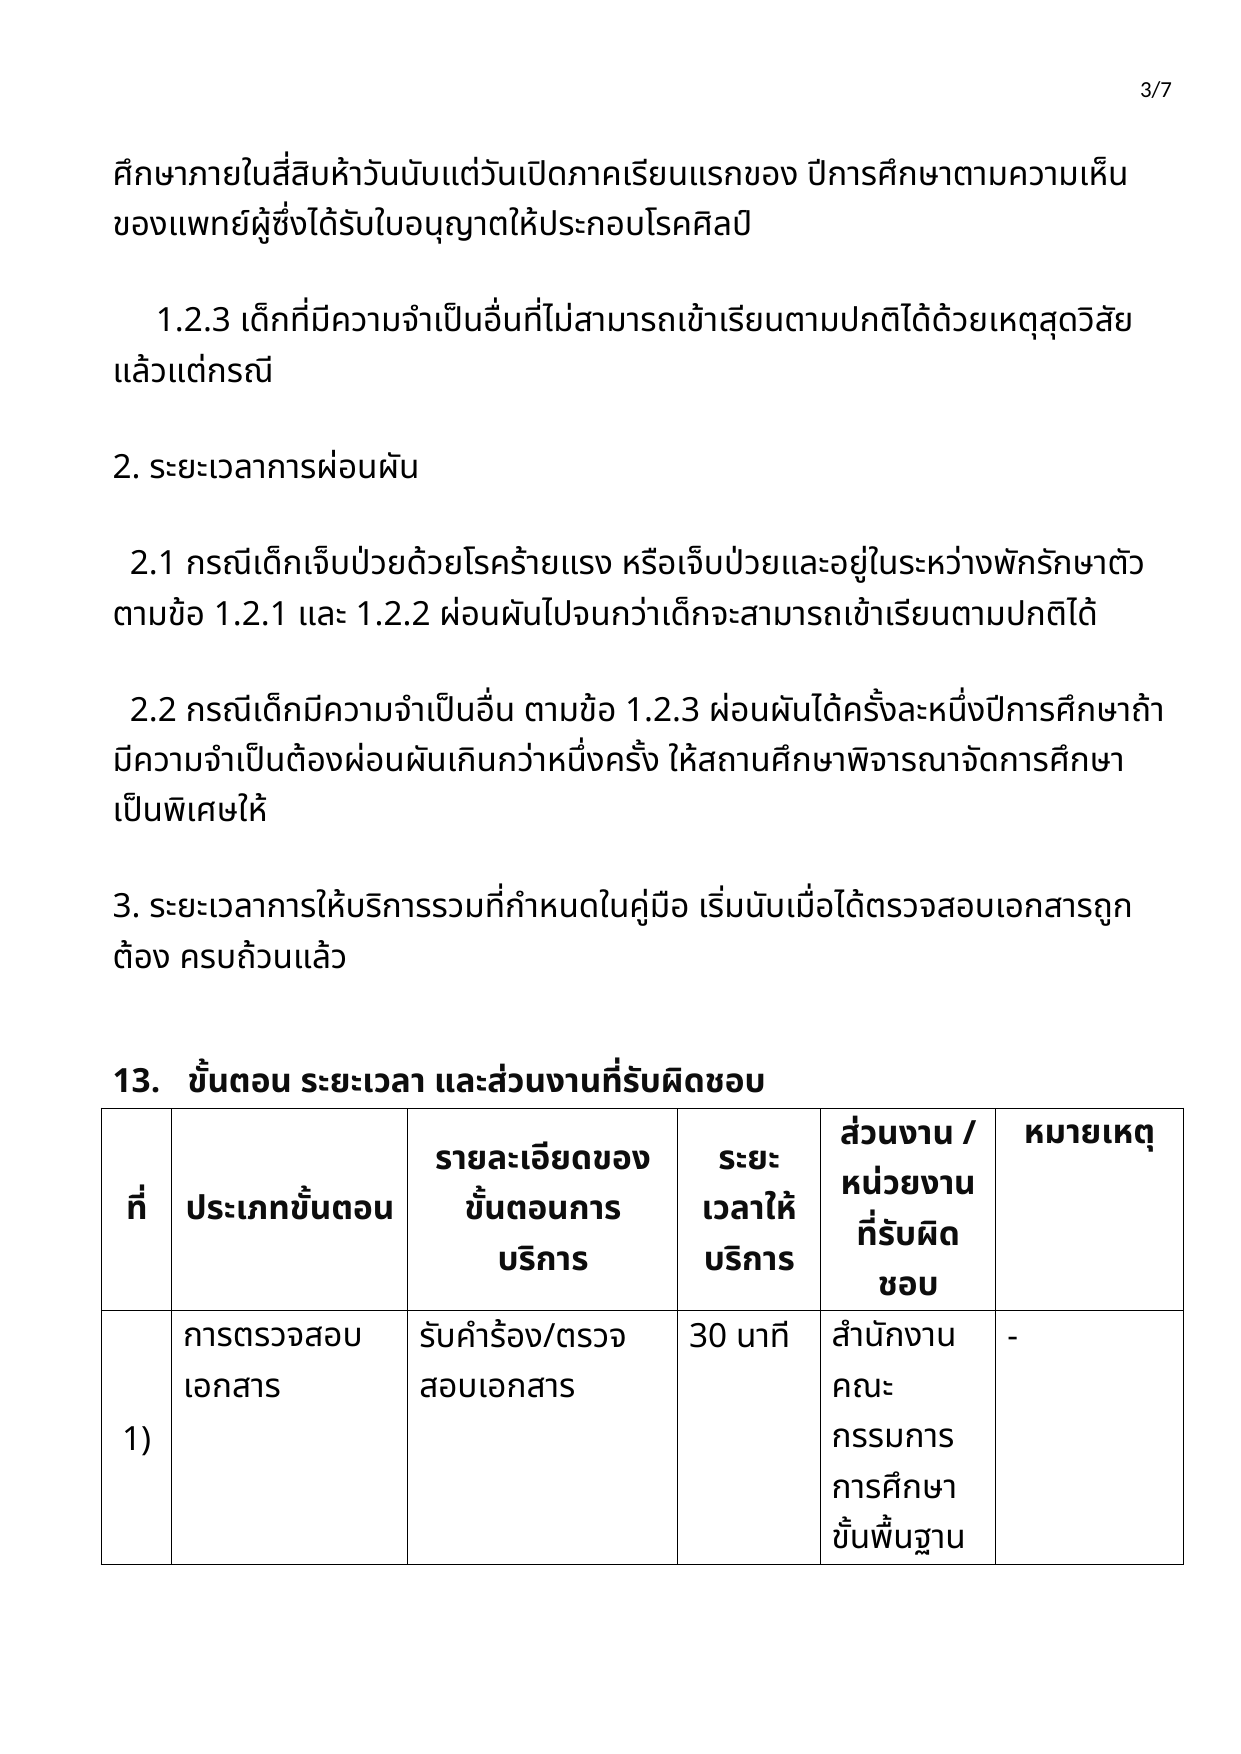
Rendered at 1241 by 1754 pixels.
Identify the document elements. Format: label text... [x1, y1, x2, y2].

table_cell - [996, 1311, 1183, 1563]
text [112, 150, 1172, 1011]
table_cell 30 นาที [678, 1311, 820, 1563]
table_header ระยะเวลาให้บริการ [678, 1109, 820, 1310]
table_cell รับคำร้อง/ตรวจสอบเอกสาร [408, 1311, 677, 1563]
list ขั้นตอน ระยะเวลา และส่วนงานที่รับผิดชอบ [112, 1057, 1172, 1107]
table_cell 1) [102, 1311, 171, 1563]
table_header หมายเหตุ [996, 1109, 1183, 1310]
table_header ที่ [102, 1109, 171, 1310]
table_cell สำนักงานคณะกรรมการการศึกษาขั้นพื้นฐาน [821, 1311, 995, 1563]
table_header รายละเอียดของขั้นตอนการบริการ [408, 1109, 677, 1310]
table_cell การตรวจสอบเอกสาร [172, 1311, 407, 1563]
table_header ประเภทขั้นตอน [172, 1109, 407, 1310]
table_header ส่วนงาน / หน่วยงานที่รับผิดชอบ [821, 1109, 995, 1310]
